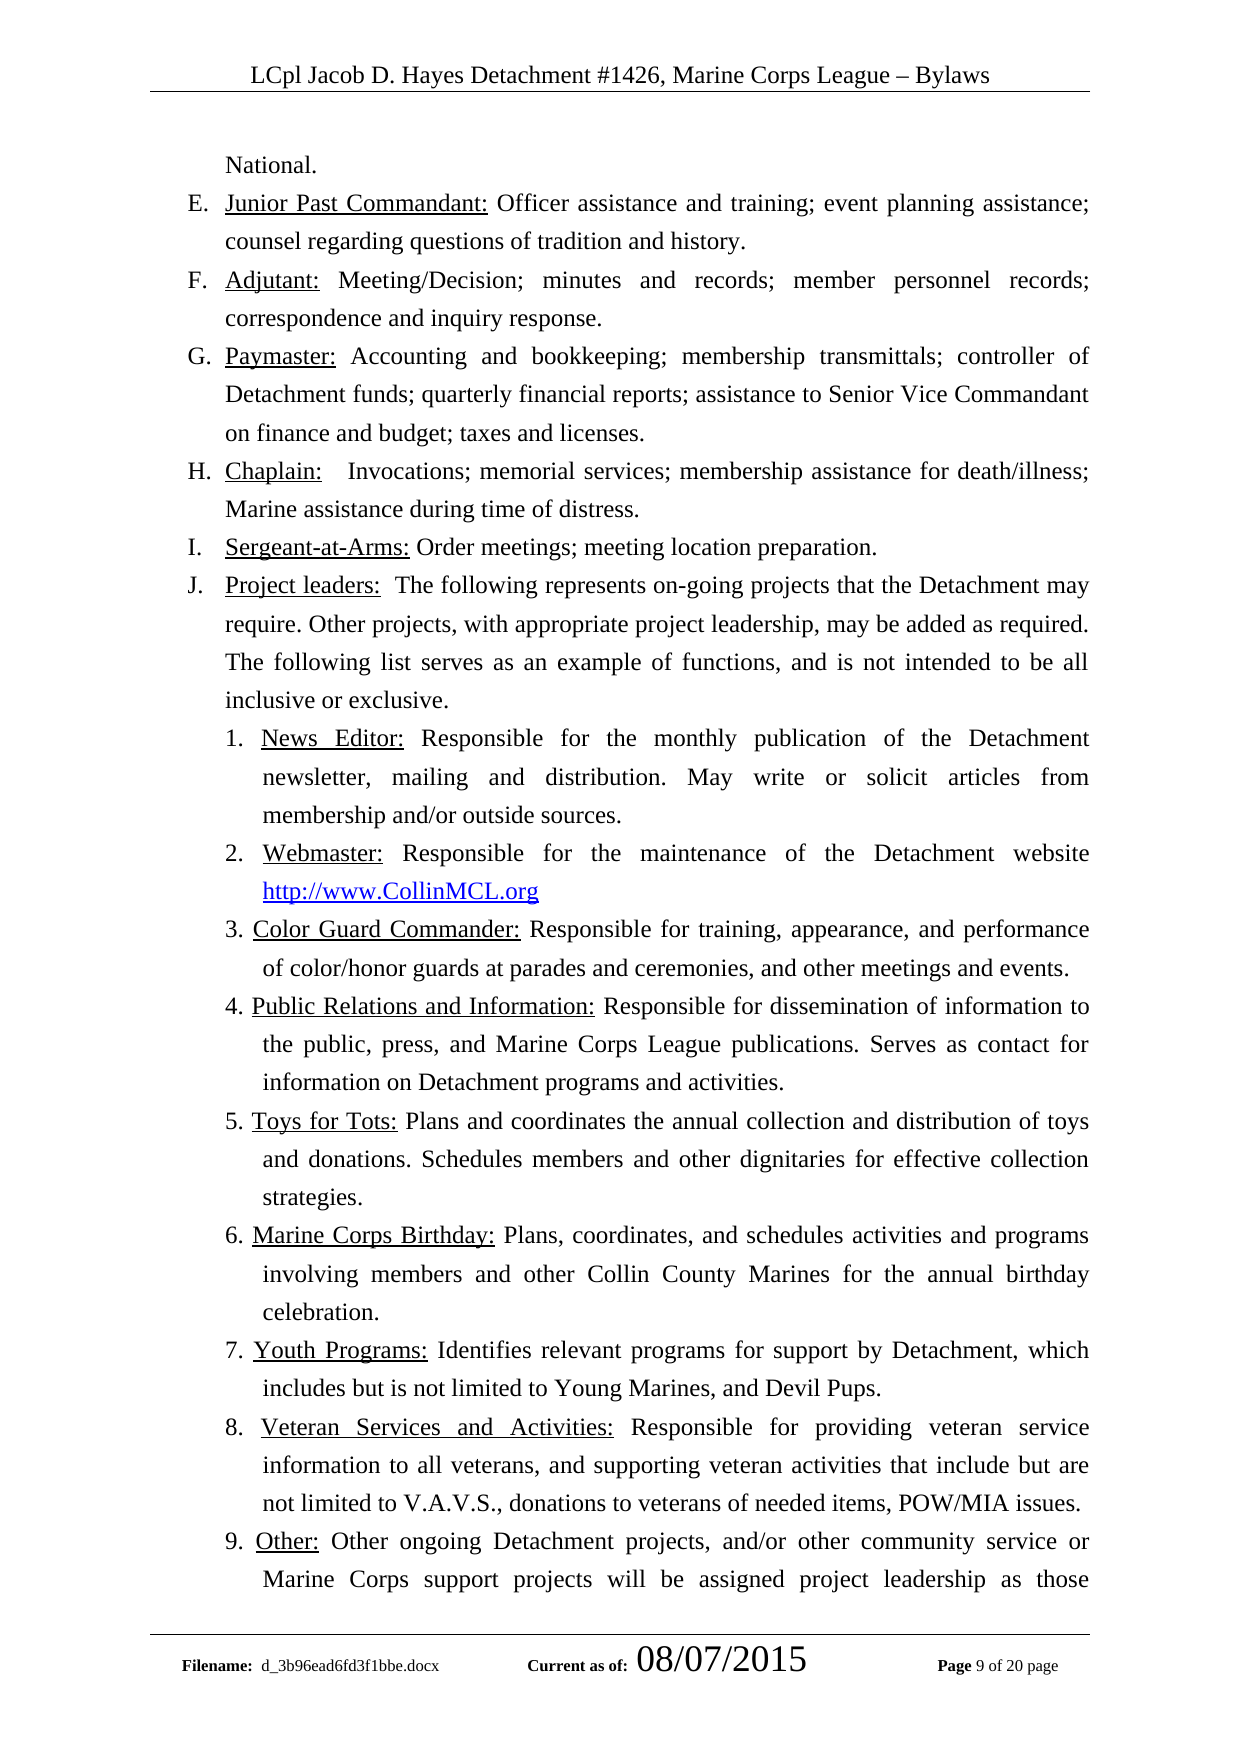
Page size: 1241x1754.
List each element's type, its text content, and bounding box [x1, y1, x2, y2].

text 1. News Editor: Responsible for the monthly publication of the Detachment newsletter, mailing and distribution. May write or solicit articles from membership and/or outside sources. [225, 723, 1090, 829]
text 4. Public Relations and Information: Responsible for dissemination of information to the public, press, and Marine Corps League publications. Serves as contact for information on Detachment programs and activities. [225, 991, 1090, 1096]
text H. Chaplain: Invocations; memorial services; membership assistance for death/illness; Marine assistance during time of distress. [187, 456, 1090, 523]
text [225, 1526, 1090, 1593]
text F. Adjutant: Meeting/Decision; minutes and records; member personnel records; correspondence and inquiry response. [187, 265, 1090, 332]
text 3. Color Guard Commander: Responsible for training, appearance, and performance of color/honor guards at parades and ceremonies, and other meetings and events. [225, 914, 1090, 982]
text 5. Toys for Tots: Plans and coordinates the annual collection and distribution of toys and donations. Schedules members and other dignitaries for effective collection strategies. [225, 1106, 1090, 1211]
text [187, 150, 1090, 179]
text 6. Marine Corps Birthday: Plans, coordinates, and schedules activities and programs involving members and other Collin County Marines for the annual birthday celebration. [225, 1220, 1090, 1326]
text G. Paymaster: Accounting and bookkeeping; membership transmittals; controller of Detachment funds; quarterly financial reports; assistance to Senior Vice Commandant on finance and budget; taxes and licenses. [187, 341, 1090, 446]
text 2. Webmaster: Responsible for the maintenance of the Detachment website http://www.CollinMCL.org [225, 838, 1090, 905]
text J. Project leaders: The following represents on-going projects that the Detachment may require. Other projects, with appropriate project leadership, may be added as required. The following list serves as an example of functions, and is not intended to be all inclusive or exclusive. [187, 571, 1090, 714]
text 7. Youth Programs: Identifies relevant programs for support by Detachment, which includes but is not limited to Young Marines, and Devil Pups. [225, 1335, 1090, 1402]
text 8. Veteran Services and Activities: Responsible for providing veteran service information to all veterans, and supporting veteran activities that include but are not limited to V.A.V.S., donations to veterans of needed items, POW/MIA issues. [225, 1412, 1090, 1517]
text I. Sergeant-at-Arms: Order meetings; meeting location preparation. [187, 532, 1090, 561]
text E. Junior Past Commandant: Officer assistance and training; event planning assistance; counsel regarding questions of tradition and history. [187, 188, 1090, 255]
